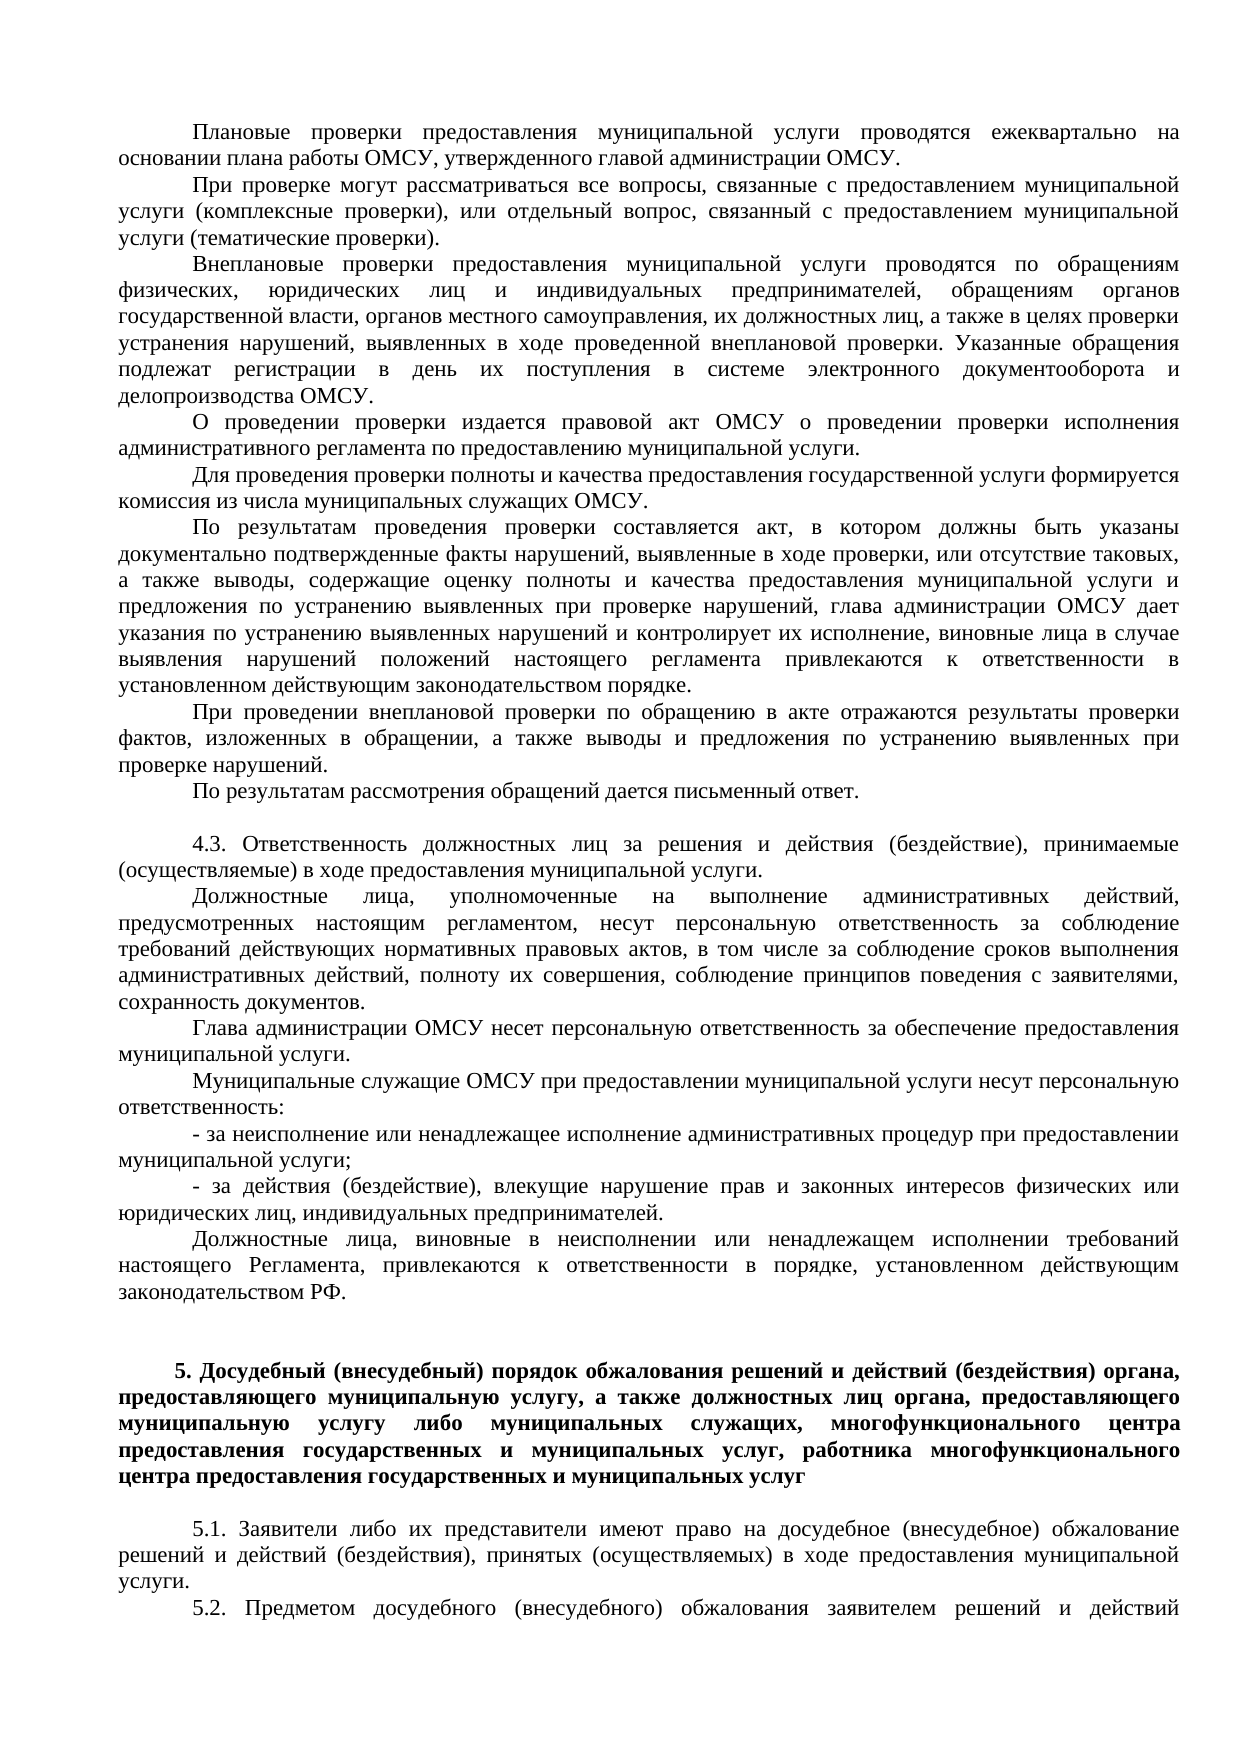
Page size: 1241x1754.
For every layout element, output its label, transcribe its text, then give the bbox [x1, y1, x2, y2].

text 4.3. Ответственность должностных лиц за решения и действия (бездействие), принимаемые (осуществляемые) в ходе предоставления муниципальной услуги. [118, 830, 1181, 882]
text 5. Досудебный (внесудебный) порядок обжалования решений и действий (бездействия) органа, предоставляющего муниципальную услугу, а также должностных лиц органа, предоставляющего муниципальную услугу либо муниципальных служащих, многофункционального центра предоставления государственных и муниципальных услуг, работника многофункционального центра предоставления государственных и муниципальных услуг [118, 1357, 1181, 1488]
text - за действия (бездействие), влекущие нарушение прав и законных интересов физических или юридических лиц, индивидуальных предпринимателей. [118, 1172, 1181, 1225]
text - за неисполнение или ненадлежащее исполнение административных процедур при предоставлении муниципальной услуги; [118, 1119, 1181, 1172]
text Для проведения проверки полноты и качества предоставления государственной услуги формируется комиссия из числа муниципальных служащих ОМСУ. [118, 461, 1181, 513]
text Муниципальные служащие ОМСУ при предоставлении муниципальной услуги несут персональную ответственность: [118, 1067, 1181, 1119]
text 5.1. Заявители либо их представители имеют право на досудебное (внесудебное) обжалование решений и действий (бездействия), принятых (осуществляемых) в ходе предоставления муниципальной услуги. [118, 1515, 1181, 1594]
text Должностные лица, виновные в неисполнении или ненадлежащем исполнении требований настоящего Регламента, привлекаются к ответственности в порядке, установленном действующим законодательством РФ. [118, 1225, 1181, 1304]
text При проведении внеплановой проверки по обращению в акте отражаются результаты проверки фактов, изложенных в обращении, а также выводы и предложения по устранению выявленных при проверке нарушений. [118, 698, 1181, 777]
text О проведении проверки издается правовой акт ОМСУ о проведении проверки исполнения административного регламента по предоставлению муниципальной услуги. [118, 408, 1181, 461]
text По результатам проведения проверки составляется акт, в котором должны быть указаны документально подтвержденные факты нарушений, выявленные в ходе проверки, или отсутствие таковых, а также выводы, содержащие оценку полноты и качества предоставления муниципальной услуги и предложения по устранению выявленных при проверке нарушений, глава администрации ОМСУ дает указания по устранению выявленных нарушений и контролирует их исполнение, виновные лица в случае выявления нарушений положений настоящего регламента привлекаются к ответственности в установленном действующим законодательством порядке. [118, 513, 1181, 698]
text Плановые проверки предоставления муниципальной услуги проводятся ежеквартально на основании плана работы ОМСУ, утвержденного главой администрации ОМСУ. [118, 118, 1181, 171]
text При проверке могут рассматриваться все вопросы, связанные с предоставлением муниципальной услуги (комплексные проверки), или отдельный вопрос, связанный с предоставлением муниципальной услуги (тематические проверки). [118, 171, 1181, 250]
text Внеплановые проверки предоставления муниципальной услуги проводятся по обращениям физических, юридических лиц и индивидуальных предпринимателей, обращениям органов государственной власти, органов местного самоуправления, их должностных лиц, а также в целях проверки устранения нарушений, выявленных в ходе проведенной внеплановой проверки. Указанные обращения подлежат регистрации в день их поступления в системе электронного документооборота и делопроизводства ОМСУ. [118, 250, 1181, 408]
text Должностные лица, уполномоченные на выполнение административных действий, предусмотренных настоящим регламентом, несут персональную ответственность за соблюдение требований действующих нормативных правовых актов, в том числе за соблюдение сроков выполнения административных действий, полноту их совершения, соблюдение принципов поведения с заявителями, сохранность документов. [118, 882, 1181, 1014]
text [118, 1594, 1181, 1620]
text Глава администрации ОМСУ несет персональную ответственность за обеспечение предоставления муниципальной услуги. [118, 1014, 1181, 1067]
text По результатам рассмотрения обращений дается письменный ответ. [118, 777, 1181, 803]
